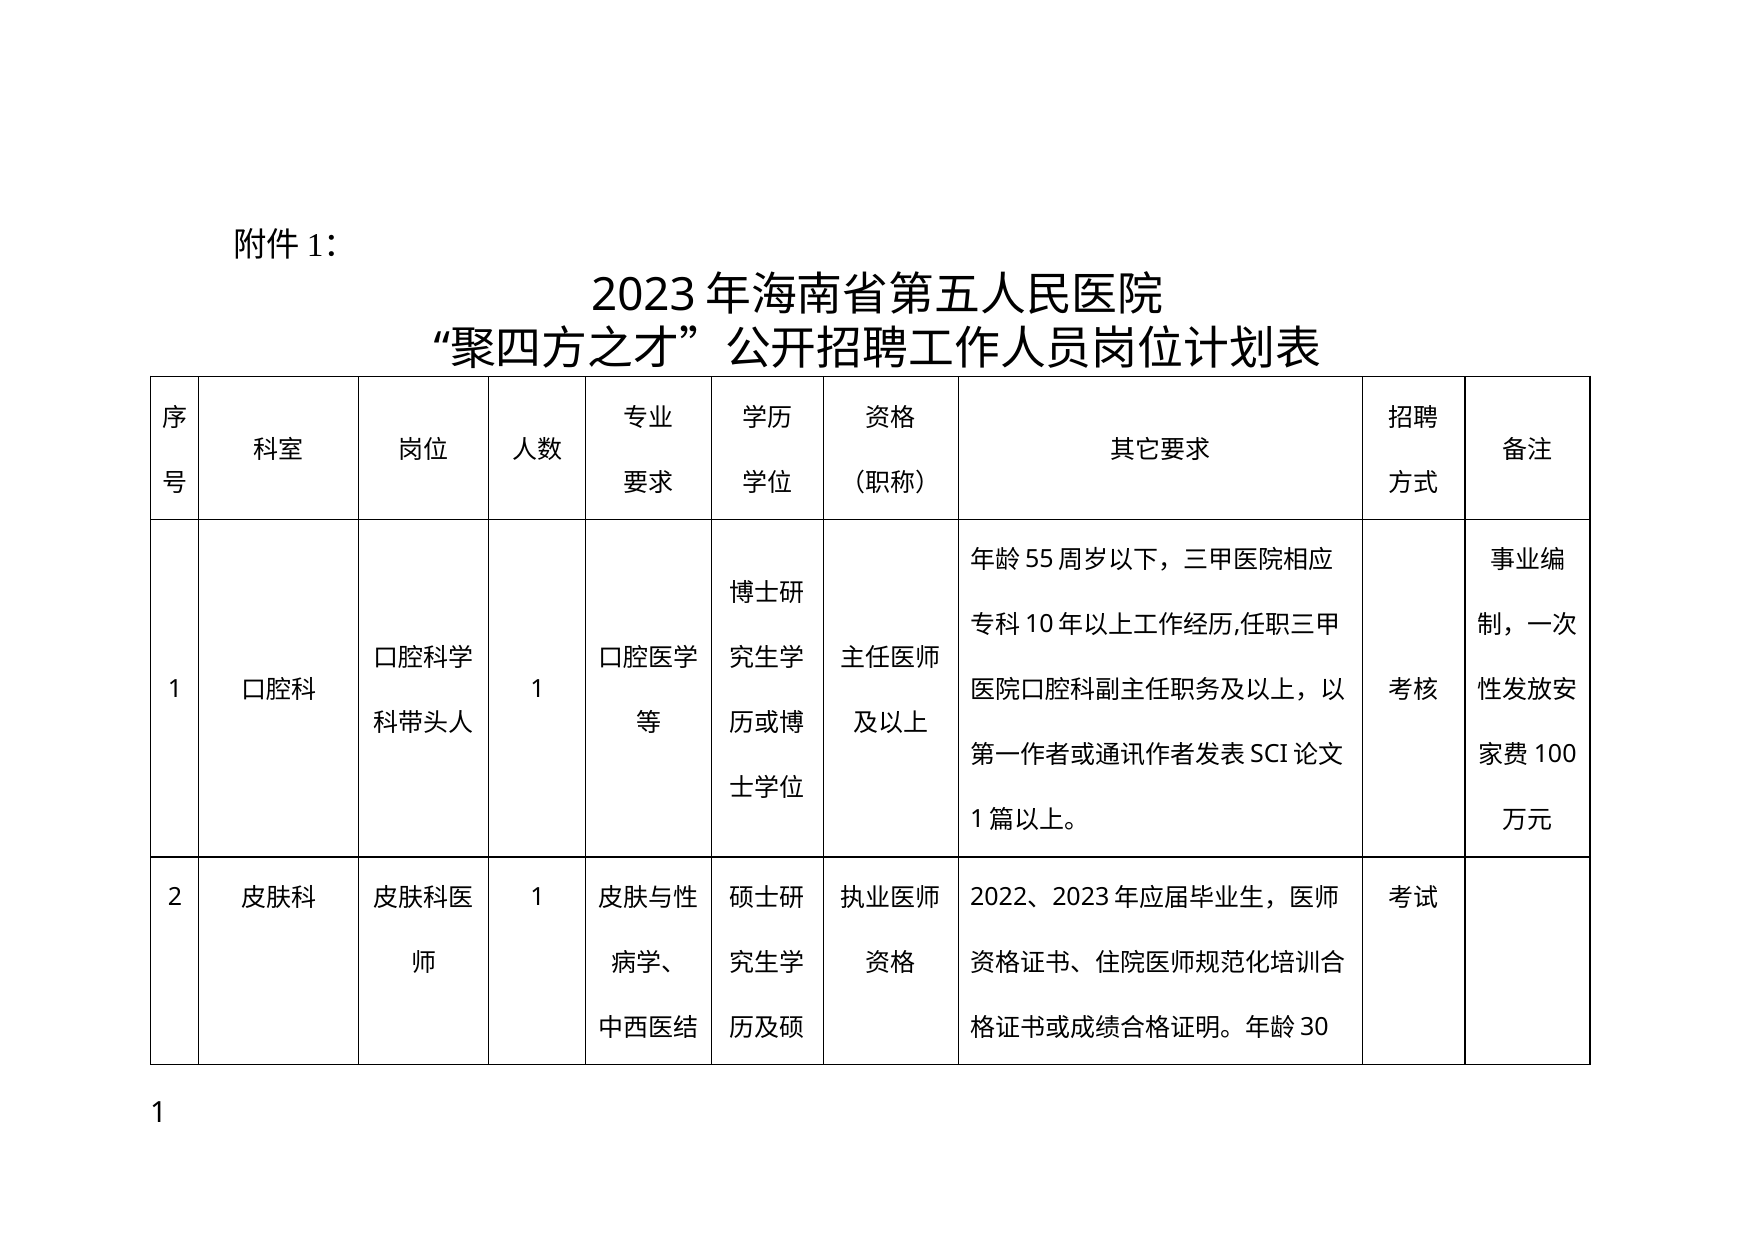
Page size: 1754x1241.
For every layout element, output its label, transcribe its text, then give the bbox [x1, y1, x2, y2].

table_cell 事业编制，一次性发放安家费100万元 [1466, 520, 1589, 856]
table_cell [959, 858, 1362, 1064]
table_cell 皮肤科医师 [359, 858, 488, 1064]
table_header 招聘 方式 [1363, 377, 1464, 518]
table_header 人数 [489, 377, 585, 518]
table_header 序 号 [151, 377, 198, 518]
table_cell [1466, 858, 1589, 1064]
table_cell 硕士研究生学历及硕士学位以上 [712, 858, 823, 1064]
table_cell 年龄55周岁以下，三甲医院相应专科10年以上工作经历,任职三甲医院口腔科副主任职务及以上，以第一作者或通讯作者发表SCI论文1篇以上。 [959, 520, 1362, 856]
table_cell 博士研究生学历或博士学位 [712, 520, 823, 856]
table_header 专业 要求 [586, 377, 711, 518]
table_header 学历 学位 [712, 377, 823, 518]
text 附件1： [150, 213, 1604, 267]
table_cell 2 [151, 858, 198, 1064]
table_cell 主任医师及以上 [824, 520, 958, 856]
table_cell 1 [489, 520, 585, 856]
table_cell 执业医师资格 [824, 858, 958, 1064]
table_header 资格 （职称） [824, 377, 958, 518]
table_cell 口腔医学等 [586, 520, 711, 856]
table_cell 口腔科学科带头人 [359, 520, 488, 856]
table_cell 考核 [1363, 520, 1464, 856]
table_cell 口腔科 [199, 520, 358, 856]
table_cell 皮肤科 [199, 858, 358, 1064]
table_cell 皮肤与性病学、 中西医结合皮肤 [586, 858, 711, 1064]
table_header 岗位 [359, 377, 488, 518]
table_header 备注 [1466, 377, 1589, 518]
text 2023年海南省第五人民医院 [150, 267, 1604, 321]
table_cell 1 [151, 520, 198, 856]
table_header 科室 [199, 377, 358, 518]
table_header 其它要求 [959, 377, 1362, 518]
table_cell 1 [489, 858, 585, 1064]
text “聚四方之才”公开招聘工作人员岗位计划表 [150, 321, 1604, 376]
table_cell 考试 [1363, 858, 1464, 1064]
